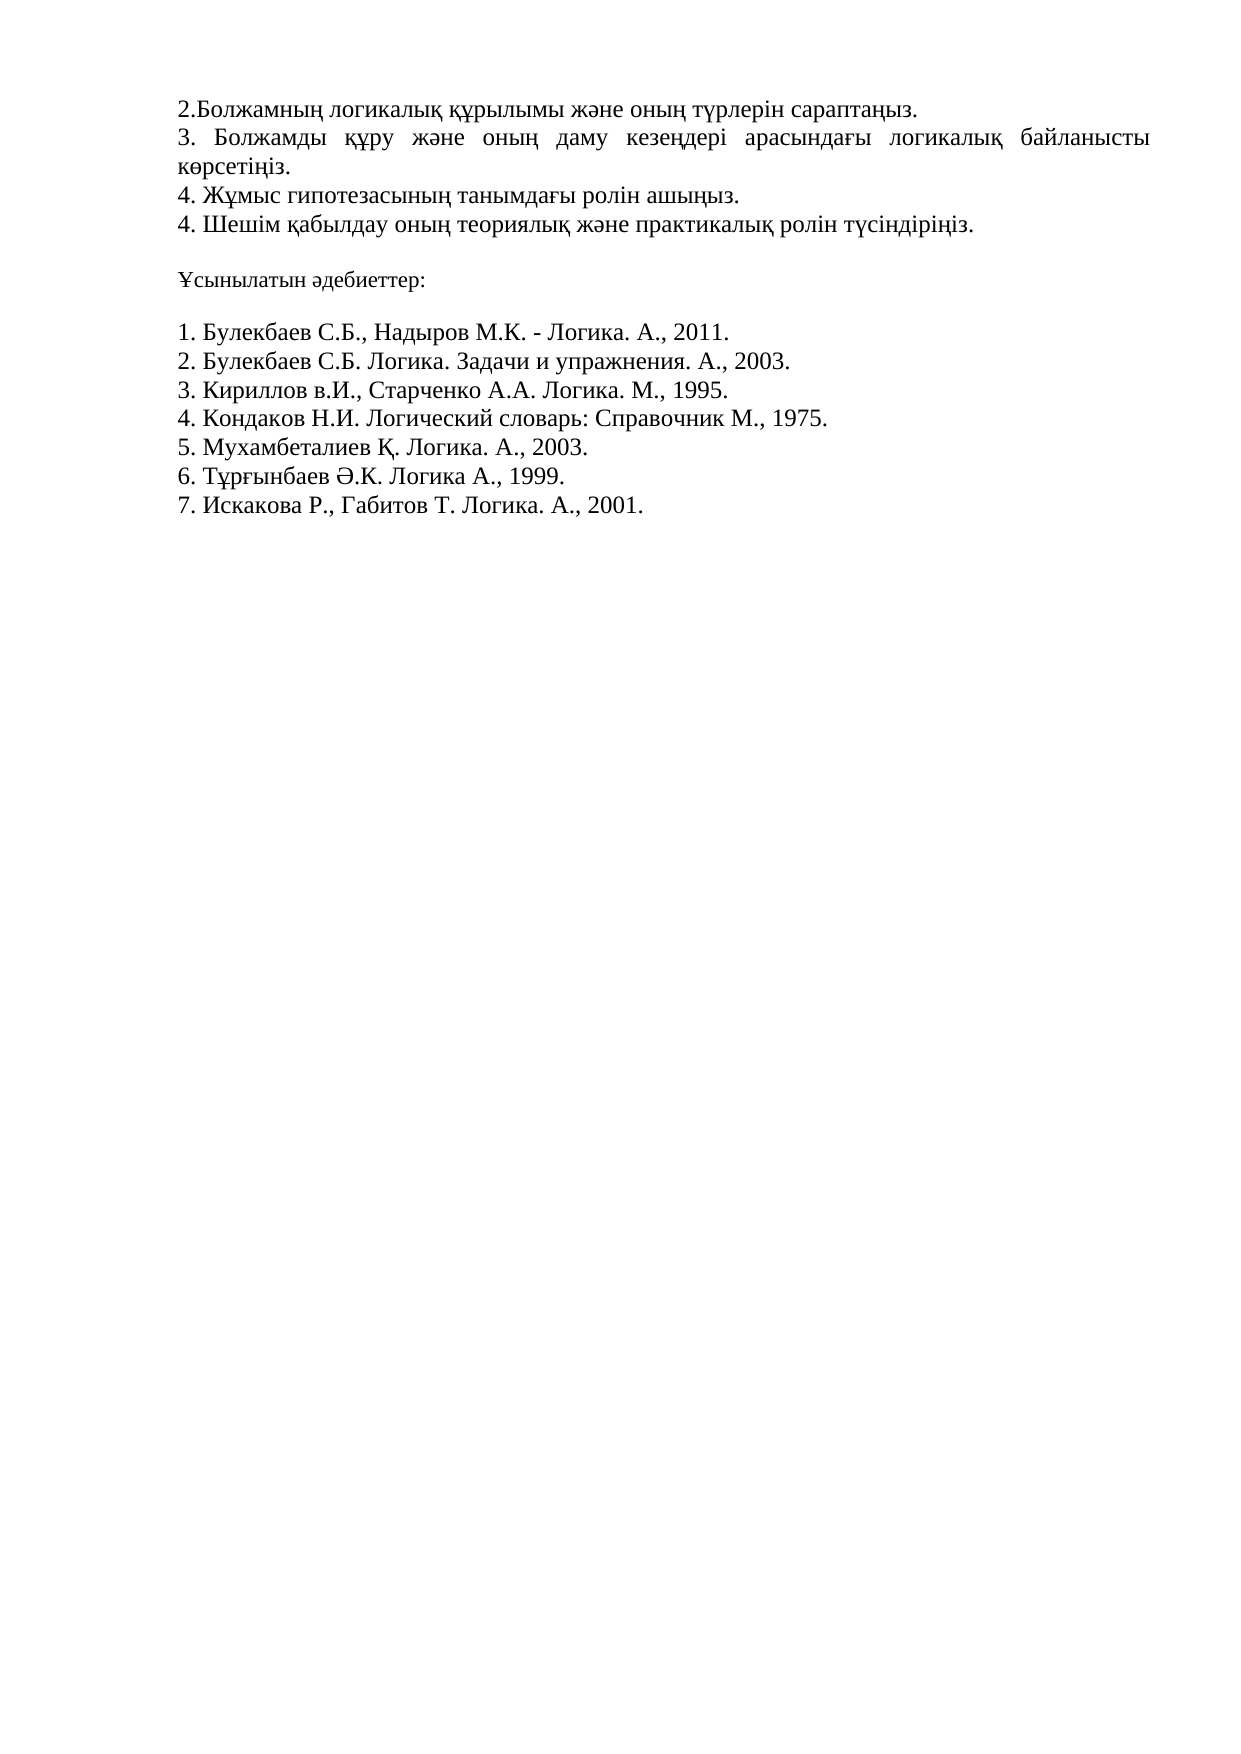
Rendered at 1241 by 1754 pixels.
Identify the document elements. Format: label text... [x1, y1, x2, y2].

text 2.Болжамның логикалық құрылымы және оның түрлерін сараптаңыз. [177, 94, 1152, 122]
text 4. Жұмыс гипотезасының танымдағы ролін ашыңыз. [177, 180, 1152, 209]
text 6. Тұрғынбаев Ә.К. Логика А., 1999. [177, 461, 1152, 490]
text 7. Искакова Р., Габитов Т. Логика. А., 2001. [177, 490, 1152, 518]
text 4. Шешім қабылдау оның теориялық және практикалық ролін түсіндіріңіз. [177, 209, 1152, 237]
text Ұсынылатын әдебиеттер: [177, 266, 1152, 292]
text 4. Кондаков Н.И. Логический словарь: Справочник М., 1975. [177, 403, 1152, 432]
text 5. Мухамбеталиев Қ. Логика. А., 2003. [177, 432, 1152, 461]
text 3. Болжамды құру және оның даму кезеңдері арасындағы логикалық байланысты көрсетіңіз. [177, 122, 1152, 180]
text 3. Кириллов в.И., Старченко А.А. Логика. М., 1995. [177, 375, 1152, 403]
text 1. Булекбаев С.Б., Надыров М.К. - Логика. А., 2011. [177, 317, 1152, 346]
text 2. Булекбаев С.Б. Логика. Задачи и упражнения. А., 2003. [177, 346, 1152, 375]
